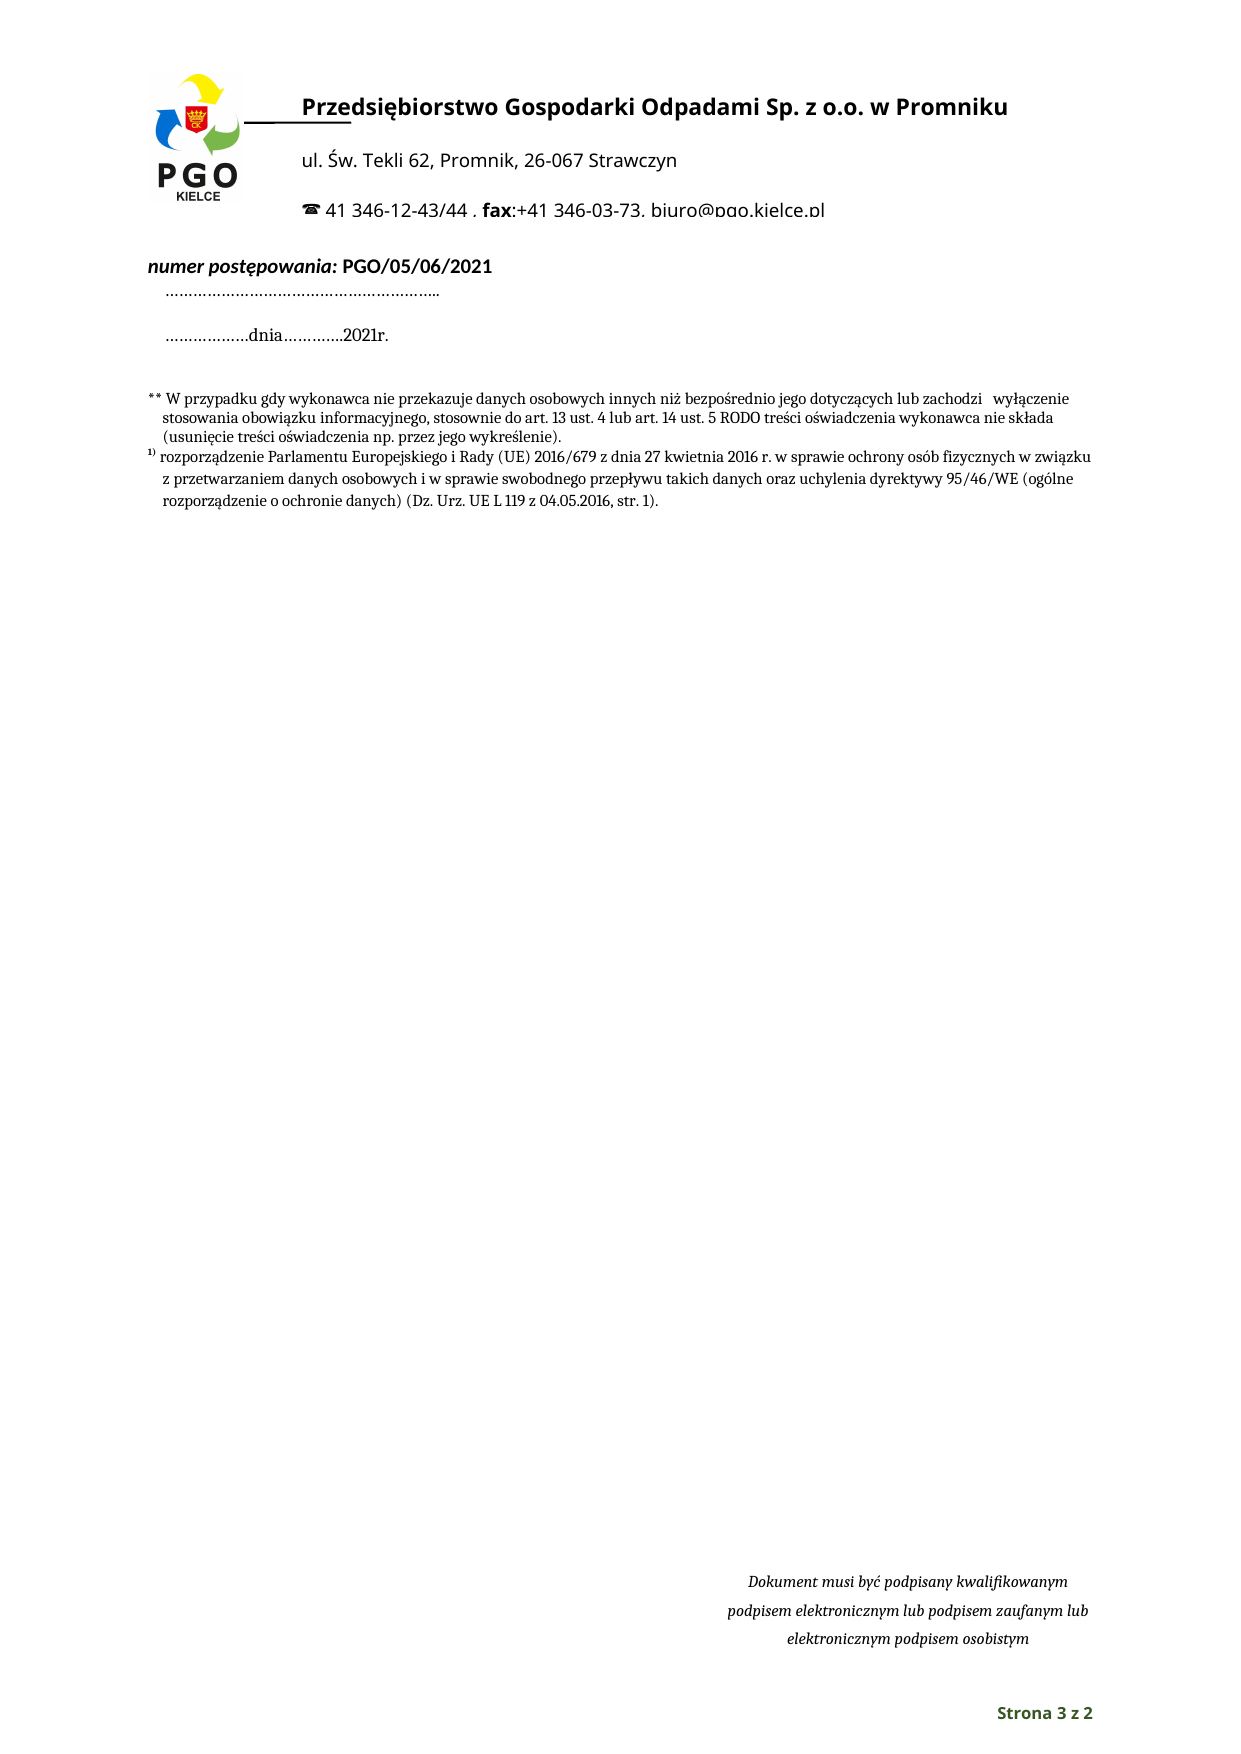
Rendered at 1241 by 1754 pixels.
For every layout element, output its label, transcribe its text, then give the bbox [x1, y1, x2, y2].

text ………………dnia………….2021r. [148, 325, 1093, 346]
picture [147, 71, 244, 204]
list 1) rozporządzenie Parlamentu Europejskiego i Rady (UE) 2016/679 z dnia 27 kwietnia 2016 r. w sprawie ochrony osób fizycznych w związku z przetwarzaniem danych osobowych i w sprawie swobodnego przepływu takich danych oraz uchylenia dyrektywy 95/46/WE (ogólne rozporządzenie o ochronie danych) (Dz. Urz. UE L 119 z 04.05.2016, str. 1). [148, 447, 1093, 510]
text ………………………………………………….. [148, 279, 1093, 301]
list ** W przypadku gdy wykonawca nie przekazuje danych osobowych innych niż bezpośrednio jego dotyczących lub zachodzi wyłączenie stosowania obowiązku informacyjnego, stosownie do art. 13 ust. 4 lub art. 14 ust. 5 RODO treści oświadczenia wykonawca nie składa (usunięcie treści oświadczenia np. przez jego wykreślenie). [148, 389, 1093, 447]
